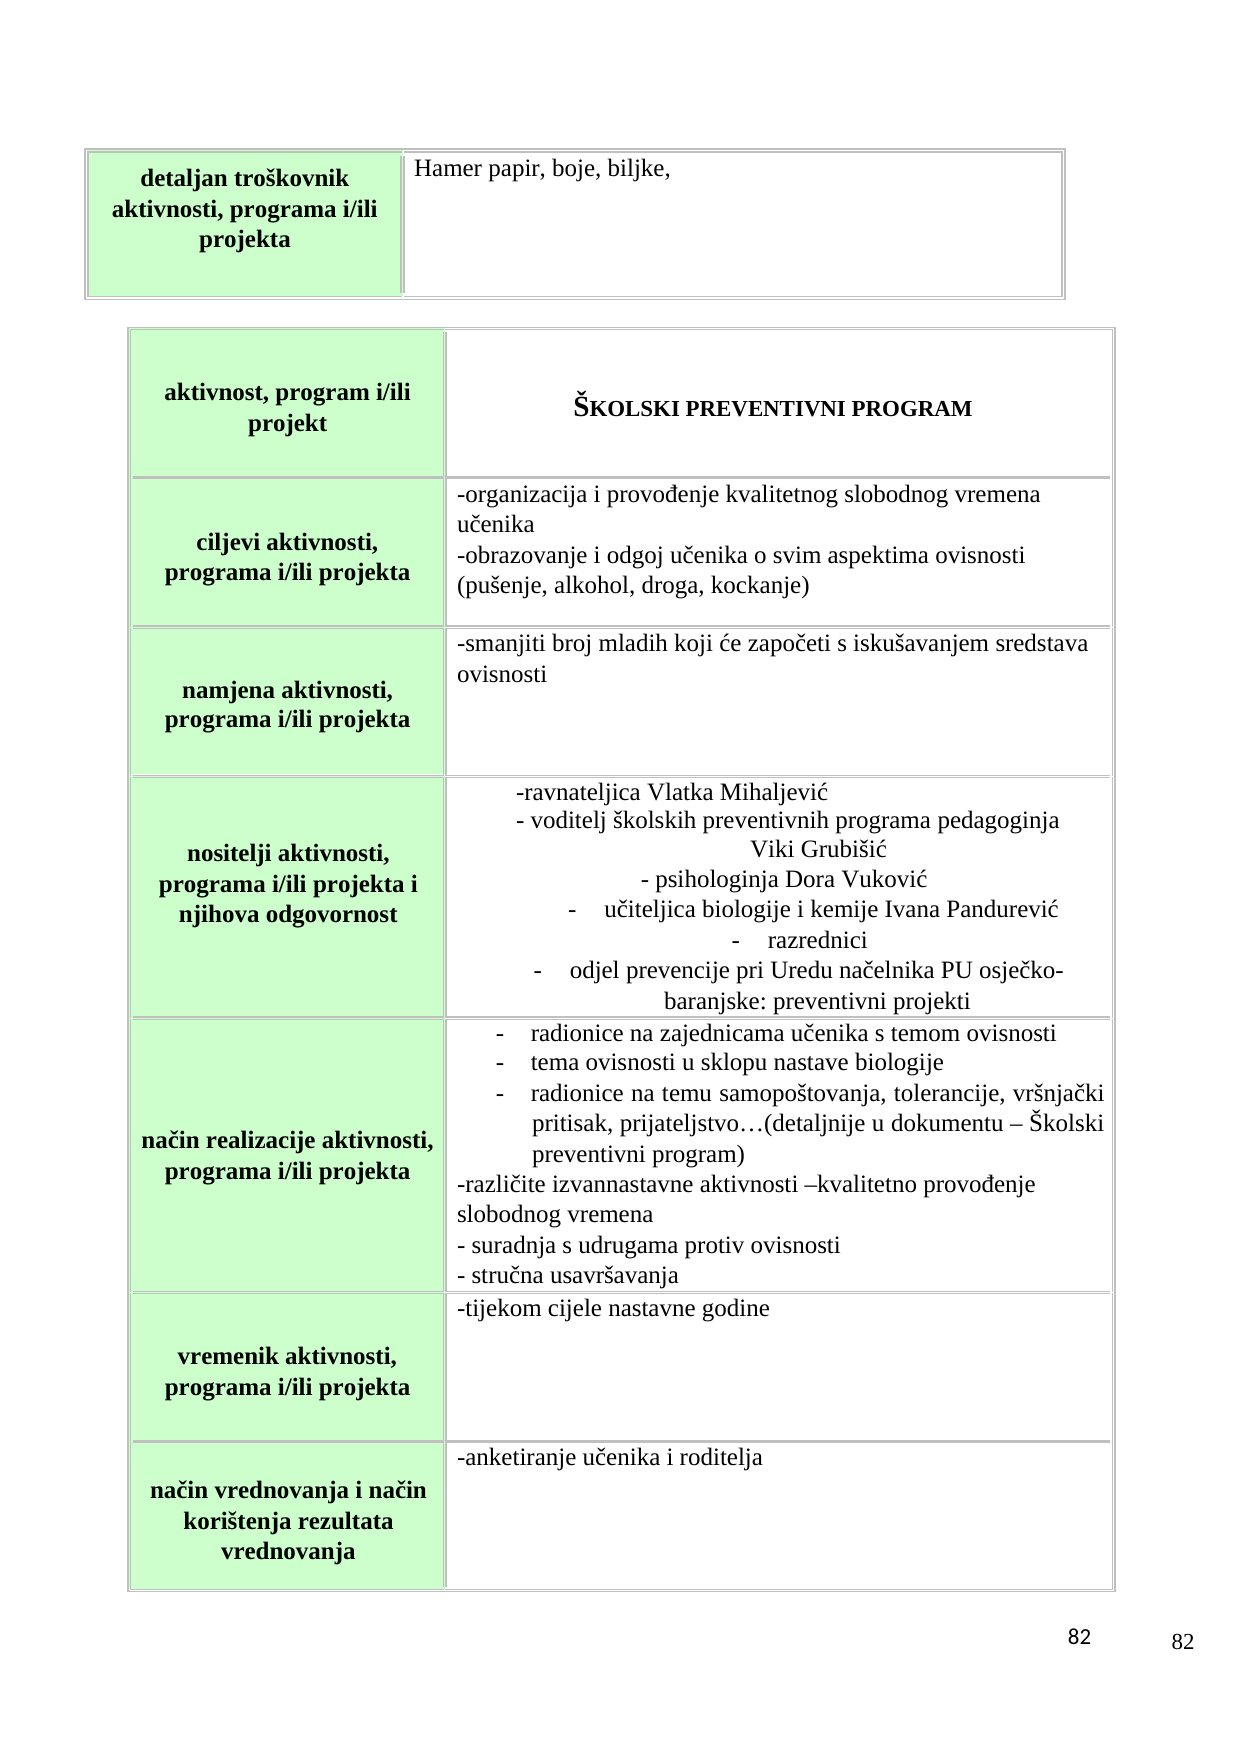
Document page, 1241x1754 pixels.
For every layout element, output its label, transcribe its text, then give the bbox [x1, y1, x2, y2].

table_cell -ravnateljica Vlatka Mihaljević - voditelj školskih preventivnih programa pedagoginja Viki Grubišić - psihologinja Dora Vuković - učiteljica biologije i kemije Ivana Pandurević - razrednici - odjel prevencije pri Uredu načelnika PU osječko- baranjske: preventivni projekti [447, 775, 1112, 1016]
table_header ŠKOLSKI PREVENTIVNI PROGRAM [445, 330, 1112, 476]
table_cell način vrednovanja i način korištenja rezultata vrednovanja [131, 1440, 445, 1589]
table_cell ciljevi aktivnosti, programa i/ili projekta [131, 476, 443, 625]
table_cell -smanjiti broj mladih koji će započeti s iskušavanjem sredstava ovisnosti [447, 625, 1112, 774]
table_cell -organizacija i provođenje kvalitetnog slobodnog vremena učenika -obrazovanje i odgoj učenika o svim aspektima ovisnosti (pušenje, alkohol, droga, kockanje) [447, 476, 1112, 625]
table_cell namjena aktivnosti, programa i/ili projekta [131, 625, 443, 774]
table_cell Hamer papir, boje, biljke, [403, 152, 1061, 296]
table_cell detaljan troškovnik aktivnosti, programa i/ili projekta [87, 150, 403, 296]
table_cell -anketiranje učenika i roditelja [445, 1440, 1112, 1589]
table_cell radionice na zajednicama učenika s temom ovisnosti tema ovisnosti u sklopu nastave biologije radionice na temu samopoštovanja, tolerancije, vršnjački pritisak, prijateljstvo…(detaljnije u dokumentu – Školski preventivni program) -različite izvannastavne aktivnosti –kvalitetno provođenje slobodnog vremena suradnja s udrugama protiv ovisnosti stručna usavršavanja [447, 1016, 1112, 1291]
table_cell način realizacije aktivnosti, programa i/ili projekta [131, 1016, 443, 1291]
table_cell vremenik aktivnosti, programa i/ili projekta [129, 1291, 445, 1440]
table_cell -tijekom cijele nastavne godine [445, 1291, 1114, 1440]
table_header aktivnost, program i/ili projekt [129, 328, 445, 476]
table_cell nositelji aktivnosti, programa i/ili projekta i njihova odgovornost [131, 775, 443, 1016]
